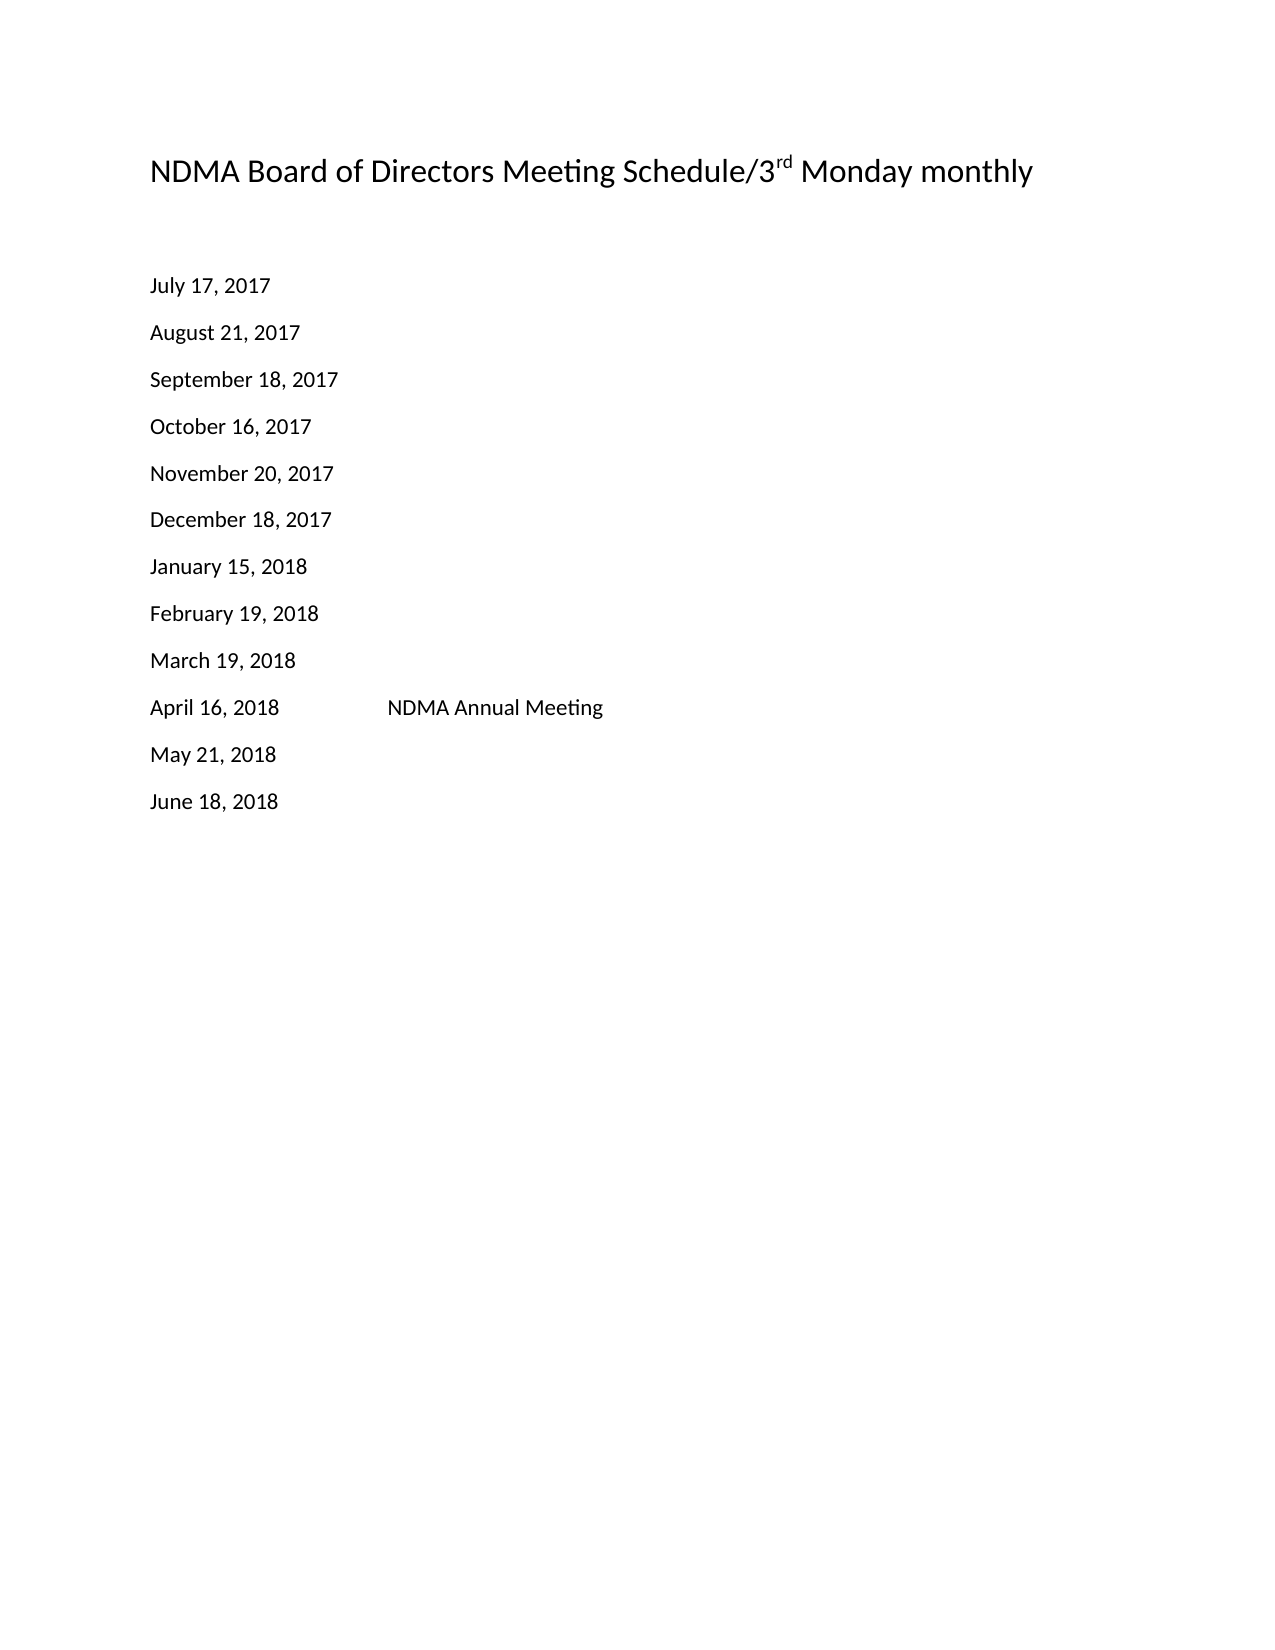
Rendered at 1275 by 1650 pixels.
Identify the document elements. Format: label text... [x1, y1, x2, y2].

text March 19, 2018 [150, 646, 1125, 674]
text June 18, 2018 [150, 787, 1125, 815]
text July 17, 2017 [150, 271, 1125, 299]
text December 18, 2017 [150, 506, 1125, 534]
text November 20, 2017 [150, 459, 1125, 487]
text January 15, 2018 [150, 552, 1125, 581]
text October 16, 2017 [150, 412, 1125, 440]
text May 21, 2018 [150, 740, 1125, 768]
text April 16, 2018 NDMA Annual Meeting [150, 693, 1125, 721]
text February 19, 2018 [150, 599, 1125, 627]
text September 18, 2017 [150, 365, 1125, 393]
text NDMA Board of Directors Meeting Schedule/3rd Monday monthly [150, 150, 1125, 191]
text August 21, 2017 [150, 318, 1125, 346]
